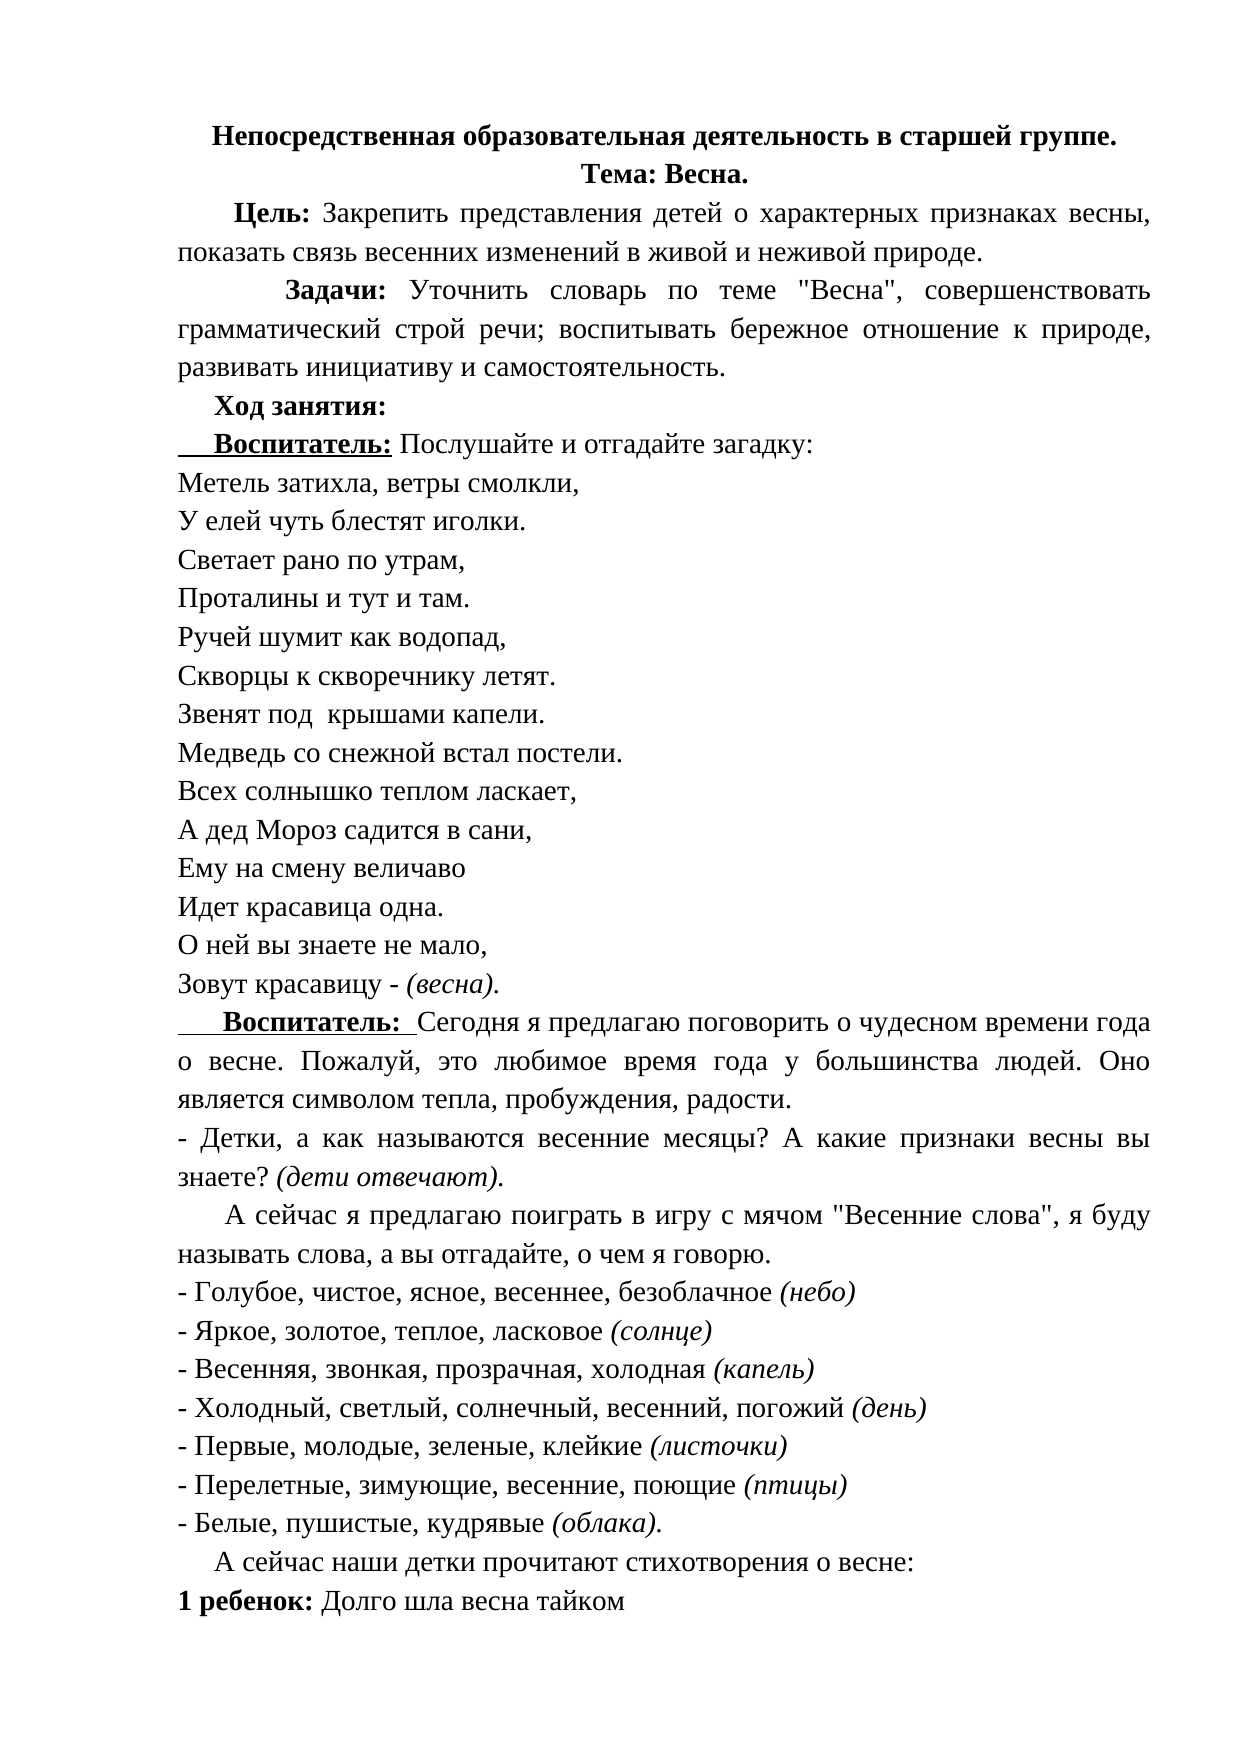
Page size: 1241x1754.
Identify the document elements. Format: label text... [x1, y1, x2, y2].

text - Детки, а как называются весенние месяцы? А какие признаки весны вы знаете? (дети отвечают). [177, 1120, 1152, 1192]
text - Перелетные, зимующие, весенние, поющие (птицы) [177, 1467, 1152, 1501]
text Непосредственная образовательная деятельность в старшей группе. [177, 118, 1152, 152]
text Медведь со снежной встал постели. [177, 735, 1152, 768]
text - Голубое, чистое, ясное, весеннее, безоблачное (небо) [177, 1274, 1152, 1308]
text У елей чуть блестят иголки. [177, 503, 1152, 537]
text Метель затихла, ветры смолкли, [177, 465, 1152, 498]
text Ему на смену величаво [177, 850, 1152, 884]
text Задачи: Уточнить словарь по теме "Весна", совершенствовать грамматический строй речи; воспитывать бережное отношение к природе, развивать инициативу и самостоятельность. [177, 272, 1152, 383]
text А сейчас я предлагаю поиграть в игру с мячом "Весенние слова", я буду называть слова, а вы отгадайте, о чем я говорю. [177, 1197, 1152, 1269]
text Воспитатель: Сегодня я предлагаю поговорить о чудесном времени года о весне. Пожалуй, это любимое время года у большинства людей. Оно является символом тепла, пробуждения, радости. [177, 1004, 1152, 1115]
text Ход занятия: [177, 388, 1152, 421]
text Цель: Закрепить представления детей о характерных признаках весны, показать связь весенних изменений в живой и неживой природе. [177, 195, 1152, 267]
text - Весенняя, звонкая, прозрачная, холодная (капель) [177, 1351, 1152, 1385]
text А сейчас наши детки прочитают стихотворения о весне: [177, 1544, 1152, 1578]
text А дед Мороз садится в сани, [177, 812, 1152, 845]
text Тема: Весна. [177, 157, 1152, 190]
text О ней вы знаете не мало, [177, 927, 1152, 961]
text Зовут красавицу - (весна). [177, 966, 1152, 999]
text Идет красавица одна. [177, 889, 1152, 922]
text Светает рано по утрам, [177, 542, 1152, 576]
text - Белые, пушистые, кудрявые (облака). [177, 1506, 1152, 1539]
text Всех солнышко теплом ласкает, [177, 773, 1152, 807]
text - Яркое, золотое, теплое, ласковое (солнце) [177, 1313, 1152, 1346]
text Скворцы к скворечнику летят. [177, 658, 1152, 691]
text - Первые, молодые, зеленые, клейкие (листочки) [177, 1428, 1152, 1462]
text Ручей шумит как водопад, [177, 619, 1152, 653]
text Звенят под крышами капели. [177, 696, 1152, 730]
text - Холодный, светлый, солнечный, весенний, погожий (день) [177, 1390, 1152, 1423]
text 1 ребенок: Долго шла весна тайком [177, 1583, 1152, 1616]
text Проталины и тут и там. [177, 581, 1152, 614]
text Воспитатель: Послушайте и отгадайте загадку: [177, 426, 1152, 460]
